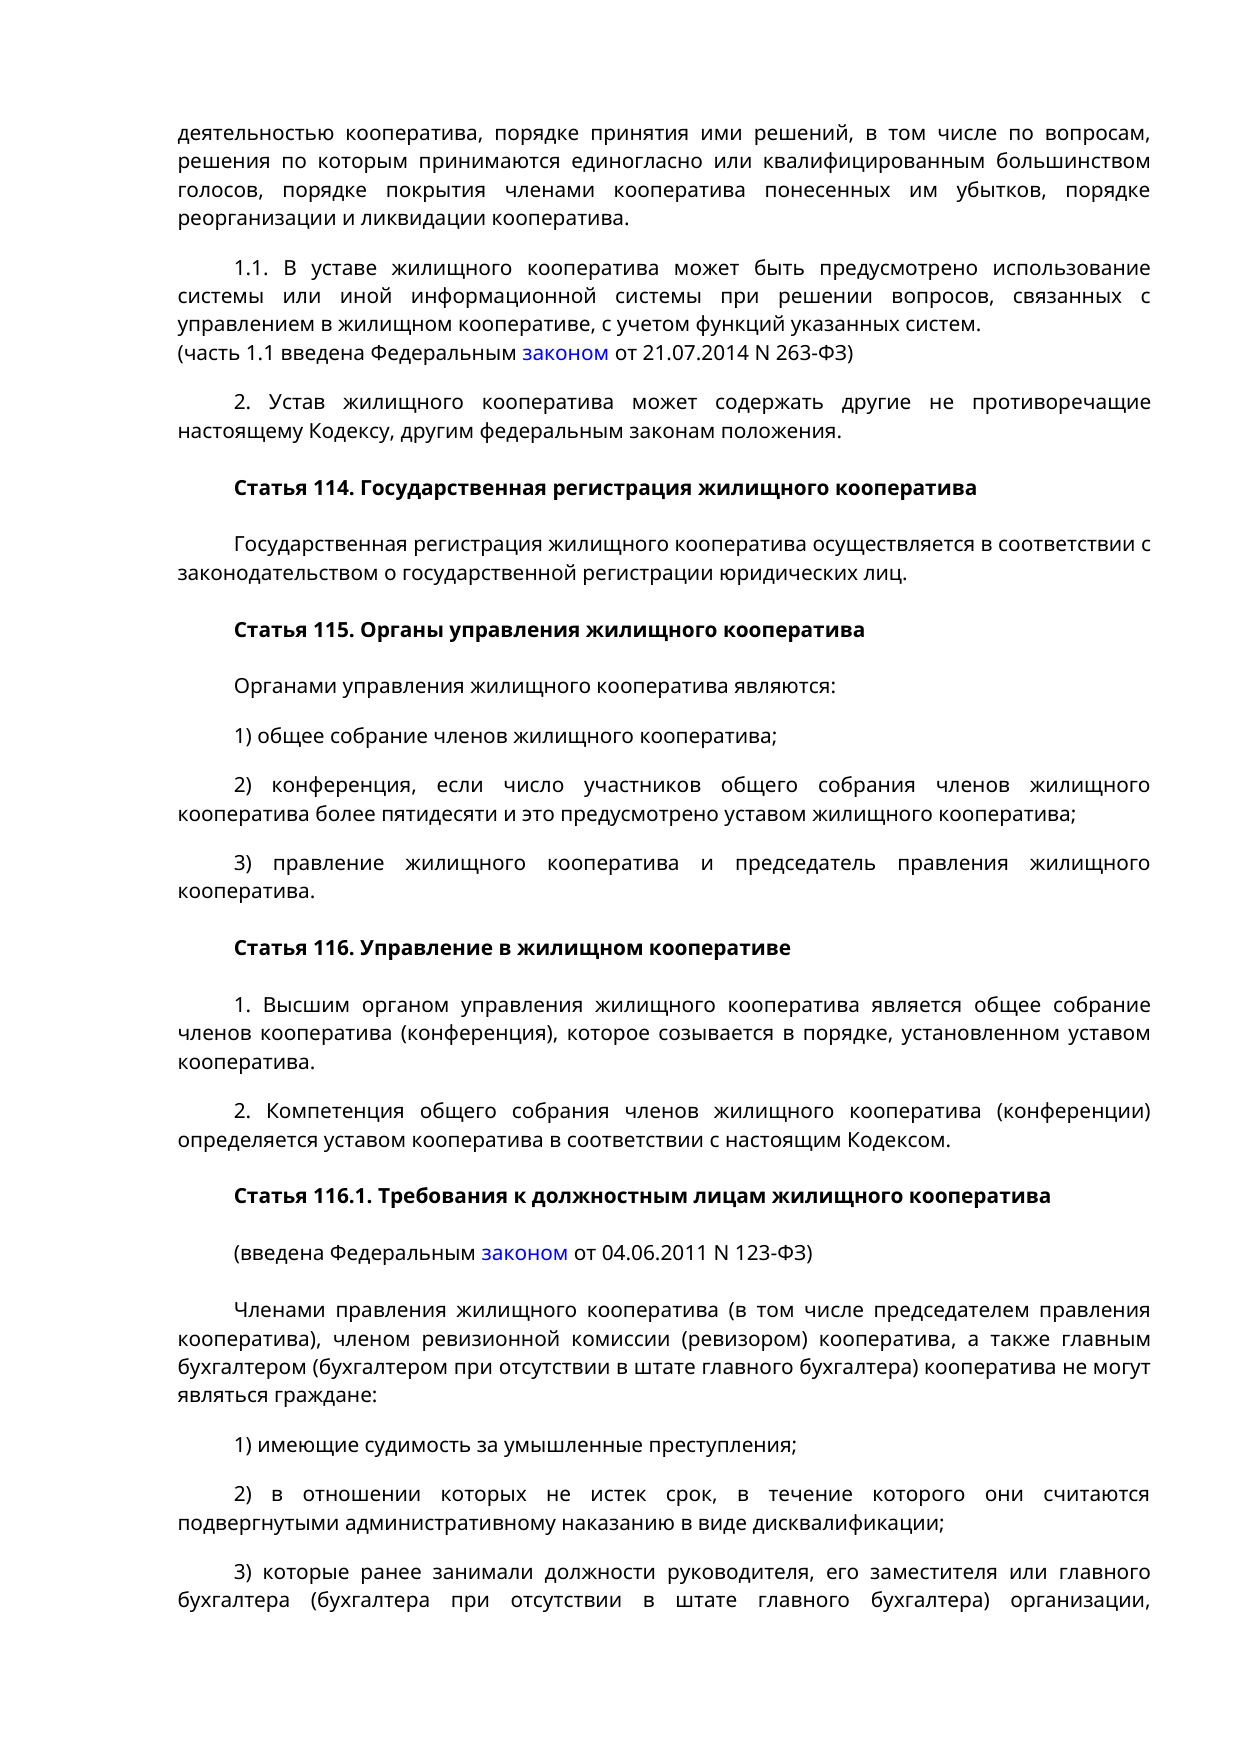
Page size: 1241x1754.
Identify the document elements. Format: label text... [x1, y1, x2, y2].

text 1) имеющие судимость за умышленные преступления; [177, 1430, 1152, 1458]
title Статья 116.1. Требования к должностным лицам жилищного кооператива [177, 1182, 1152, 1210]
title Статья 115. Органы управления жилищного кооператива [177, 615, 1152, 643]
text 1. Высшим органом управления жилищного кооператива является общее собрание членов кооператива (конференция), которое созывается в порядке, установленном уставом кооператива. [177, 990, 1152, 1075]
title Статья 114. Государственная регистрация жилищного кооператива [177, 473, 1152, 501]
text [177, 1557, 1152, 1614]
title Статья 116. Управление в жилищном кооперативе [177, 933, 1152, 962]
text 3) правление жилищного кооператива и председатель правления жилищного кооператива. [177, 848, 1152, 905]
text 2) в отношении которых не истек срок, в течение которого они считаются подвергнутыми административному наказанию в виде дисквалификации; [177, 1479, 1152, 1536]
text Органами управления жилищного кооператива являются: [177, 672, 1152, 700]
text (введена Федеральным законом от 04.06.2011 N 123-ФЗ) [177, 1238, 1152, 1267]
text 2) конференция, если число участников общего собрания членов жилищного кооператива более пятидесяти и это предусмотрено уставом жилищного кооператива; [177, 770, 1152, 827]
text 1.1. В уставе жилищного кооператива может быть предусмотрено использование системы или иной информационной системы при решении вопросов, связанных с управлением в жилищном кооперативе, с учетом функций указанных систем. [177, 253, 1152, 338]
text 1) общее собрание членов жилищного кооператива; [177, 721, 1152, 749]
text (часть 1.1 введена Федеральным законом от 21.07.2014 N 263-ФЗ) [177, 338, 1152, 366]
text Членами правления жилищного кооператива (в том числе председателем правления кооператива), членом ревизионной комиссии (ревизором) кооператива, а также главным бухгалтером (бухгалтером при отсутствии в штате главного бухгалтера) кооператива не могут являться граждане: [177, 1295, 1152, 1409]
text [177, 118, 1152, 232]
text 2. Устав жилищного кооператива может содержать другие не противоречащие настоящему Кодексу, другим федеральным законам положения. [177, 387, 1152, 444]
text 2. Компетенция общего собрания членов жилищного кооператива (конференции) определяется уставом кооператива в соответствии с настоящим Кодексом. [177, 1096, 1152, 1153]
text Государственная регистрация жилищного кооператива осуществляется в соответствии с законодательством о государственной регистрации юридических лиц. [177, 529, 1152, 586]
